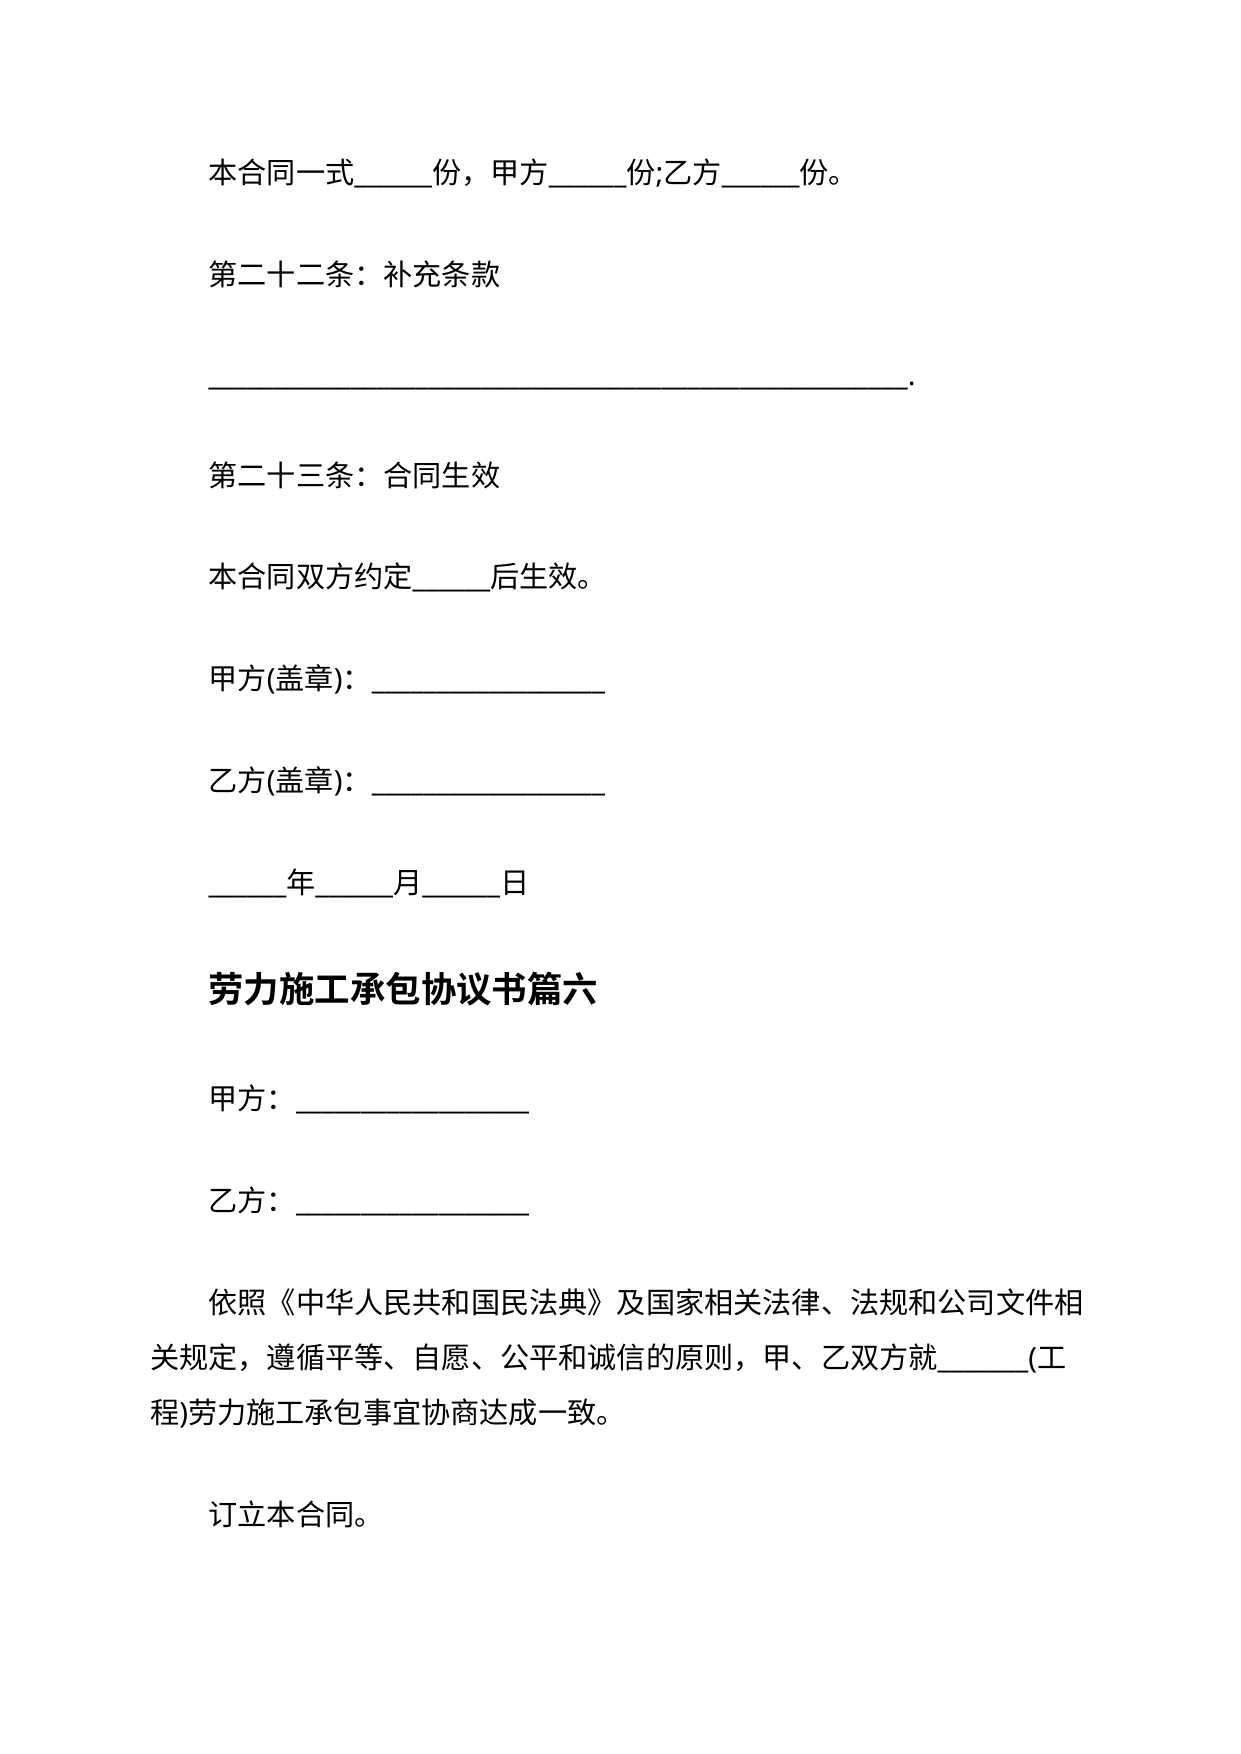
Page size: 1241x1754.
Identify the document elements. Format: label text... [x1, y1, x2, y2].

text 本合同双方约定______后生效。 [150, 554, 1090, 596]
text 依照《中华人民共和国民法典》及国家相关法律、法规和公司文件相关规定，遵循平等、自愿、公平和诚信的原则，甲、乙双方就_______(工程)劳力施工承包事宜协商达成一致。 [150, 1279, 1090, 1432]
text 第二十二条：补充条款 [150, 252, 1090, 294]
text 乙方(盖章)：__________________ [150, 758, 1090, 800]
text 甲方(盖章)：__________________ [150, 656, 1090, 698]
text 乙方：__________________ [150, 1177, 1090, 1220]
text ______________________________________________________. [150, 354, 1090, 393]
text 劳力施工承包协议书篇六 [150, 962, 1090, 1013]
text 本合同一式______份，甲方______份;乙方______份。 [150, 150, 1090, 192]
text ______年______月______日 [150, 860, 1090, 902]
text 甲方：__________________ [150, 1075, 1090, 1118]
text 订立本合同。 [150, 1491, 1090, 1533]
text 第二十三条：合同生效 [150, 452, 1090, 494]
